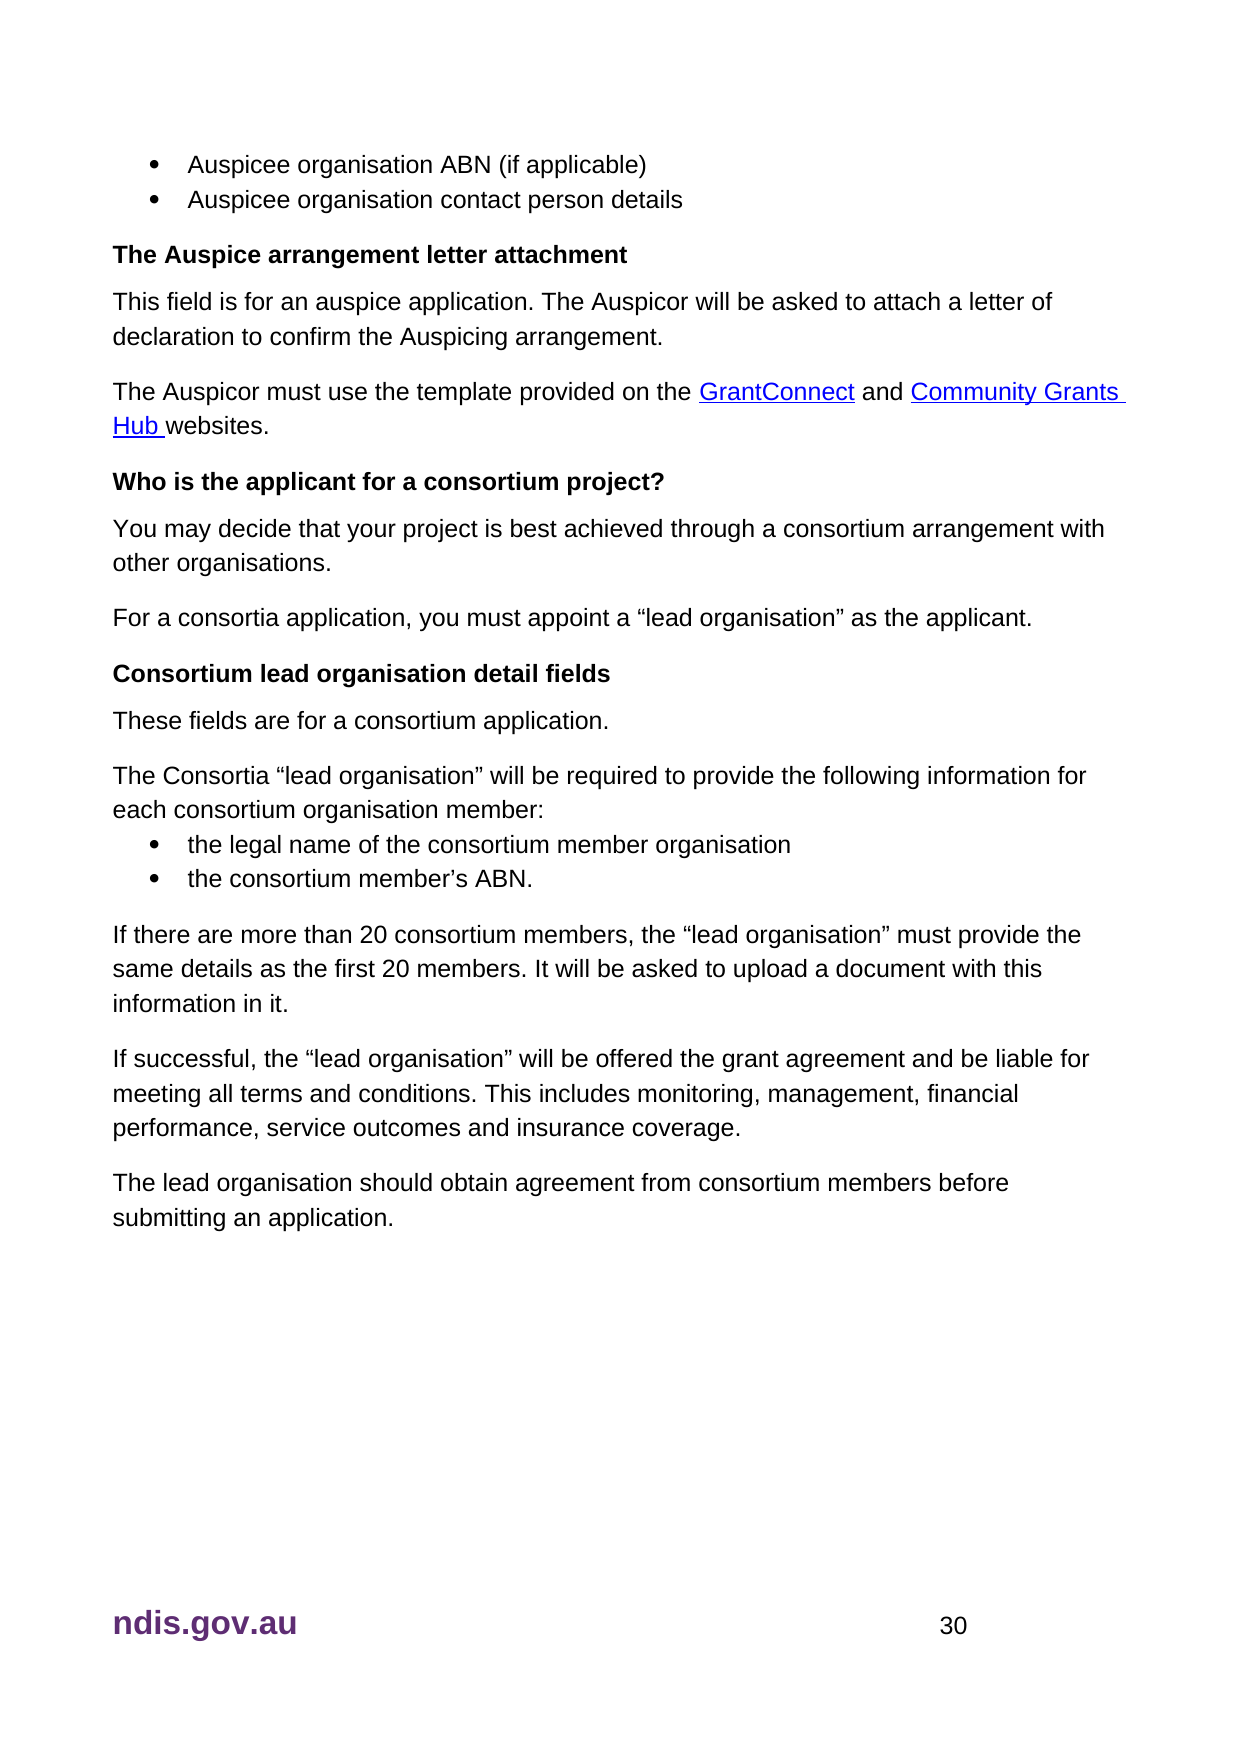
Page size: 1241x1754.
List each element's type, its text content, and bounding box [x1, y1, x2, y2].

text If there are more than 20 consortium members, the “lead organisation” must provide the same details as the first 20 members. It will be asked to upload a document with this information in it. [112, 920, 1128, 1018]
subtitle Consortium lead organisation detail fields [112, 659, 1128, 687]
list the legal name of the consortium member organisation [150, 830, 1128, 859]
list Auspicee organisation ABN (if applicable) [150, 150, 1128, 179]
text These fields are for a consortium application. [112, 706, 1128, 734]
subtitle Who is the applicant for a consortium project? [112, 467, 1128, 495]
list Auspicee organisation contact person details [150, 184, 1128, 213]
text For a consortia application, you must appoint a “lead organisation” as the applicant. [112, 603, 1128, 632]
subtitle The Auspice arrangement letter attachment [112, 240, 1128, 269]
list the consortium member’s ABN. [150, 864, 1128, 893]
text The lead organisation should obtain agreement from consortium members before submitting an application. [112, 1168, 1128, 1232]
text The Auspicor must use the template provided on the GrantConnect and Community Grants Hub websites. [112, 377, 1128, 440]
text If successful, the “lead organisation” will be offered the grant agreement and be liable for meeting all terms and conditions. This includes monitoring, management, financial performance, service outcomes and insurance coverage. [112, 1044, 1128, 1142]
text You may decide that your project is best achieved through a consortium arrangement with other organisations. [112, 513, 1128, 577]
text The Consortia “lead organisation” will be required to provide the following information for each consortium organisation member: [112, 761, 1128, 824]
text This field is for an auspice application. The Auspicor will be asked to attach a letter of declaration to confirm the Auspicing arrangement. [112, 287, 1128, 350]
